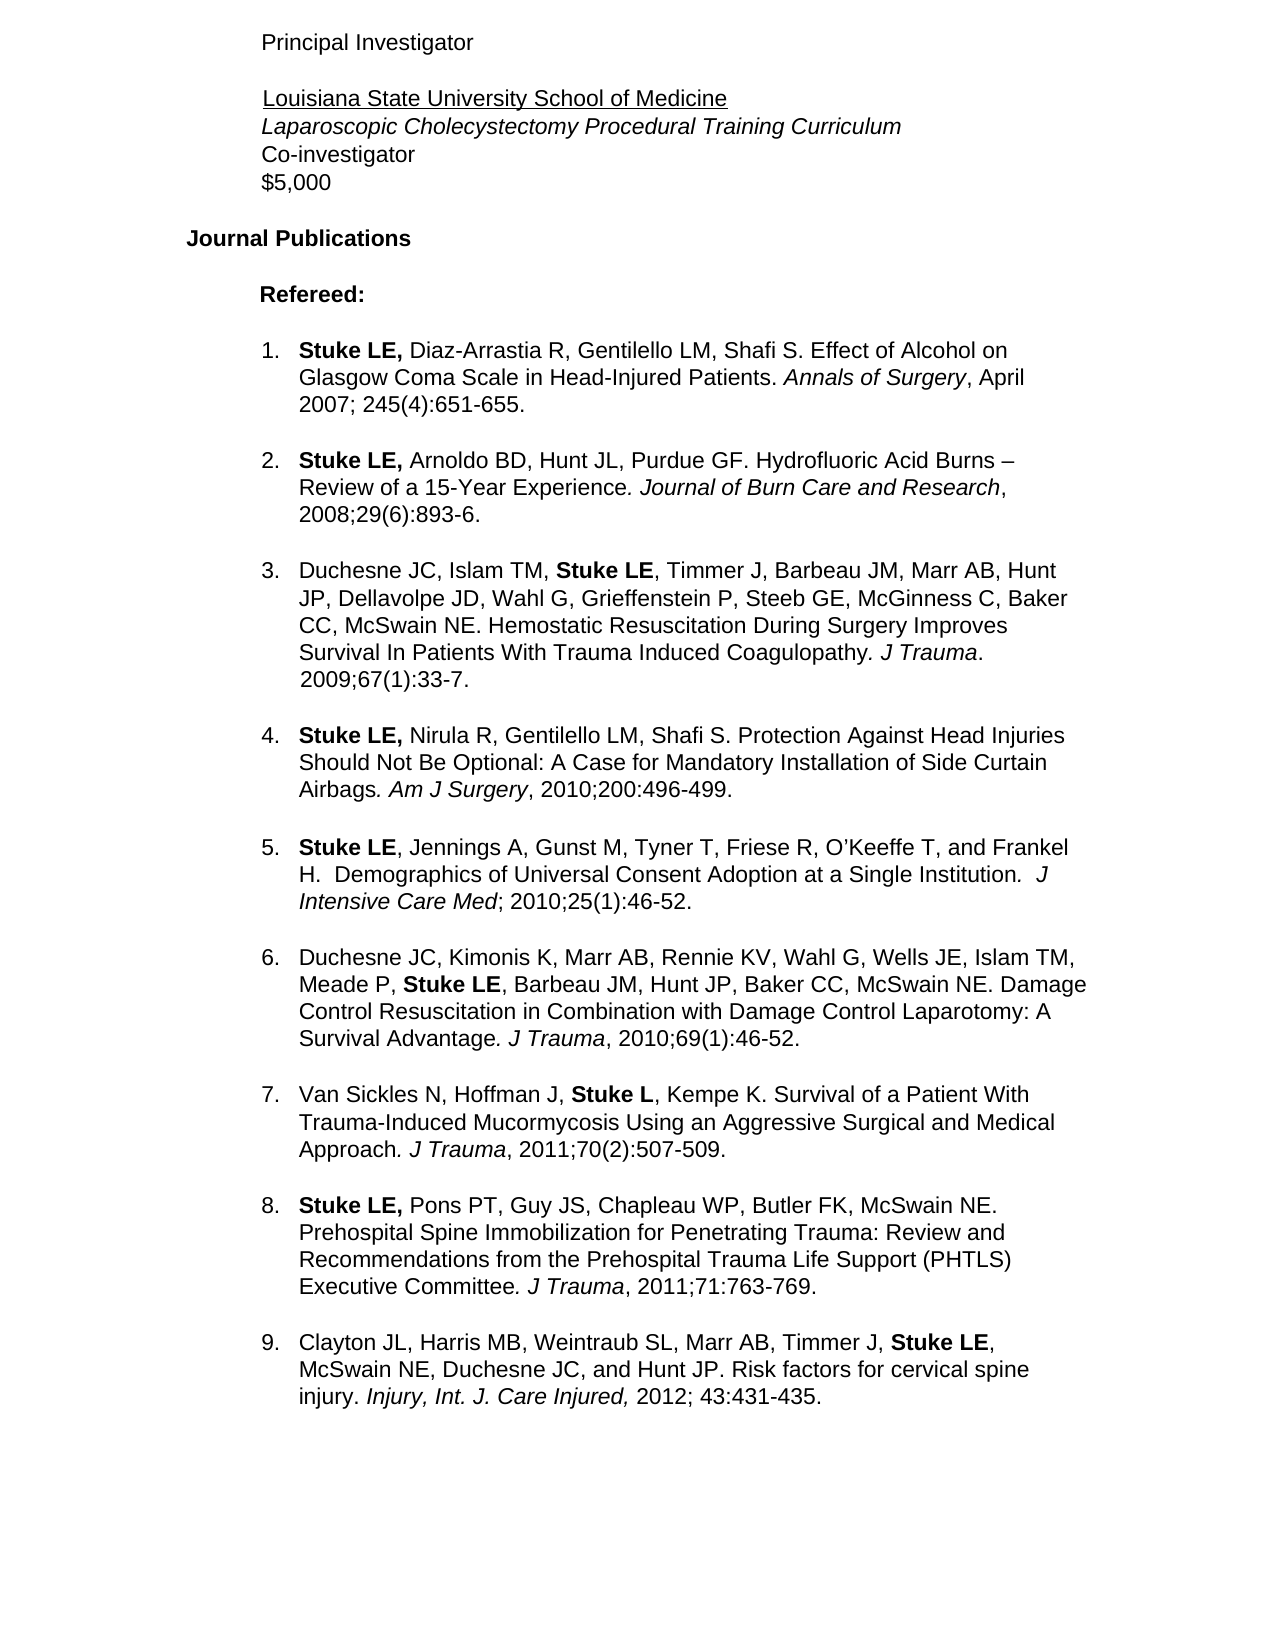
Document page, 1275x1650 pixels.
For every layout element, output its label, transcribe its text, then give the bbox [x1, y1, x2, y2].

text $5,000 [261, 168, 1087, 195]
list Duchesne JC, Islam TM, Stuke LE, Timmer J, Barbeau JM, Marr AB, Hunt JP, Dellavolpe JD, Wahl G, Grieffenstein P, Steeb GE, McGinness C, Baker CC, McSwain NE. Hemostatic Resuscitation During Surgery Improves Survival In Patients With Trauma Induced Coagulopathy. J Trauma. [261, 557, 1087, 665]
text Principal Investigator [261, 29, 1087, 56]
list Stuke LE, Arnoldo BD, Hunt JL, Purdue GF. Hydrofluoric Acid Burns – Review of a 15-Year Experience. Journal of Burn Care and Research, 2008;29(6):893-6. [261, 447, 1087, 528]
text Refereed: [186, 281, 1087, 307]
text Co-investigator [261, 141, 1087, 167]
list Clayton JL, Harris MB, Weintraub SL, Marr AB, Timmer J, Stuke LE, McSwain NE, Duchesne JC, and Hunt JP. Risk factors for cervical spine injury. Injury, Int. J. Care Injured, 2012; 43:431-435. [261, 1329, 1087, 1409]
text Laparoscopic Cholecystectomy Procedural Training Curriculum [261, 113, 1087, 139]
list Van Sickles N, Hoffman J, Stuke L, Kempe K. Survival of a Patient With Trauma-Induced Mucormycosis Using an Aggressive Surgical and Medical Approach. J Trauma, 2011;70(2):507-509. [261, 1081, 1087, 1162]
list Stuke LE, Pons PT, Guy JS, Chapleau WP, Butler FK, McSwain NE. Prehospital Spine Immobilization for Penetrating Trauma: Review and Recommendations from the Prehospital Trauma Life Support (PHTLS) Executive Committee. J Trauma, 2011;71:763-769. [261, 1192, 1087, 1299]
list Duchesne JC, Kimonis K, Marr AB, Rennie KV, Wahl G, Wells JE, Islam TM, Meade P, Stuke LE, Barbeau JM, Hunt JP, Baker CC, McSwain NE. Damage Control Resuscitation in Combination with Damage Control Laparotomy: A Survival Advantage. J Trauma, 2010;69(1):46-52. [261, 944, 1087, 1052]
list Stuke LE, Jennings A, Gunst M, Tyner T, Friese R, O’Keeffe T, and Frankel H. Demographics of Universal Consent Adoption at a Single Institution. J Intensive Care Med; 2010;25(1):46-52. [261, 834, 1087, 914]
text Louisiana State University School of Medicine [262, 85, 1087, 112]
text 2009;67(1):33-7. [300, 666, 1087, 693]
list Stuke LE, Diaz-Arrastia R, Gentilello LM, Shafi S. Effect of Alcohol on Glasgow Coma Scale in Head-Injured Patients. Annals of Surgery, April 2007; 245(4):651-655. [261, 337, 1087, 417]
list Stuke LE, Nirula R, Gentilello LM, Shafi S. Protection Against Head Injuries Should Not Be Optional: A Case for Mandatory Installation of Side Curtain Airbags. Am J Surgery, 2010;200:496-499. [261, 722, 1087, 803]
text Journal Publications [186, 224, 1087, 251]
